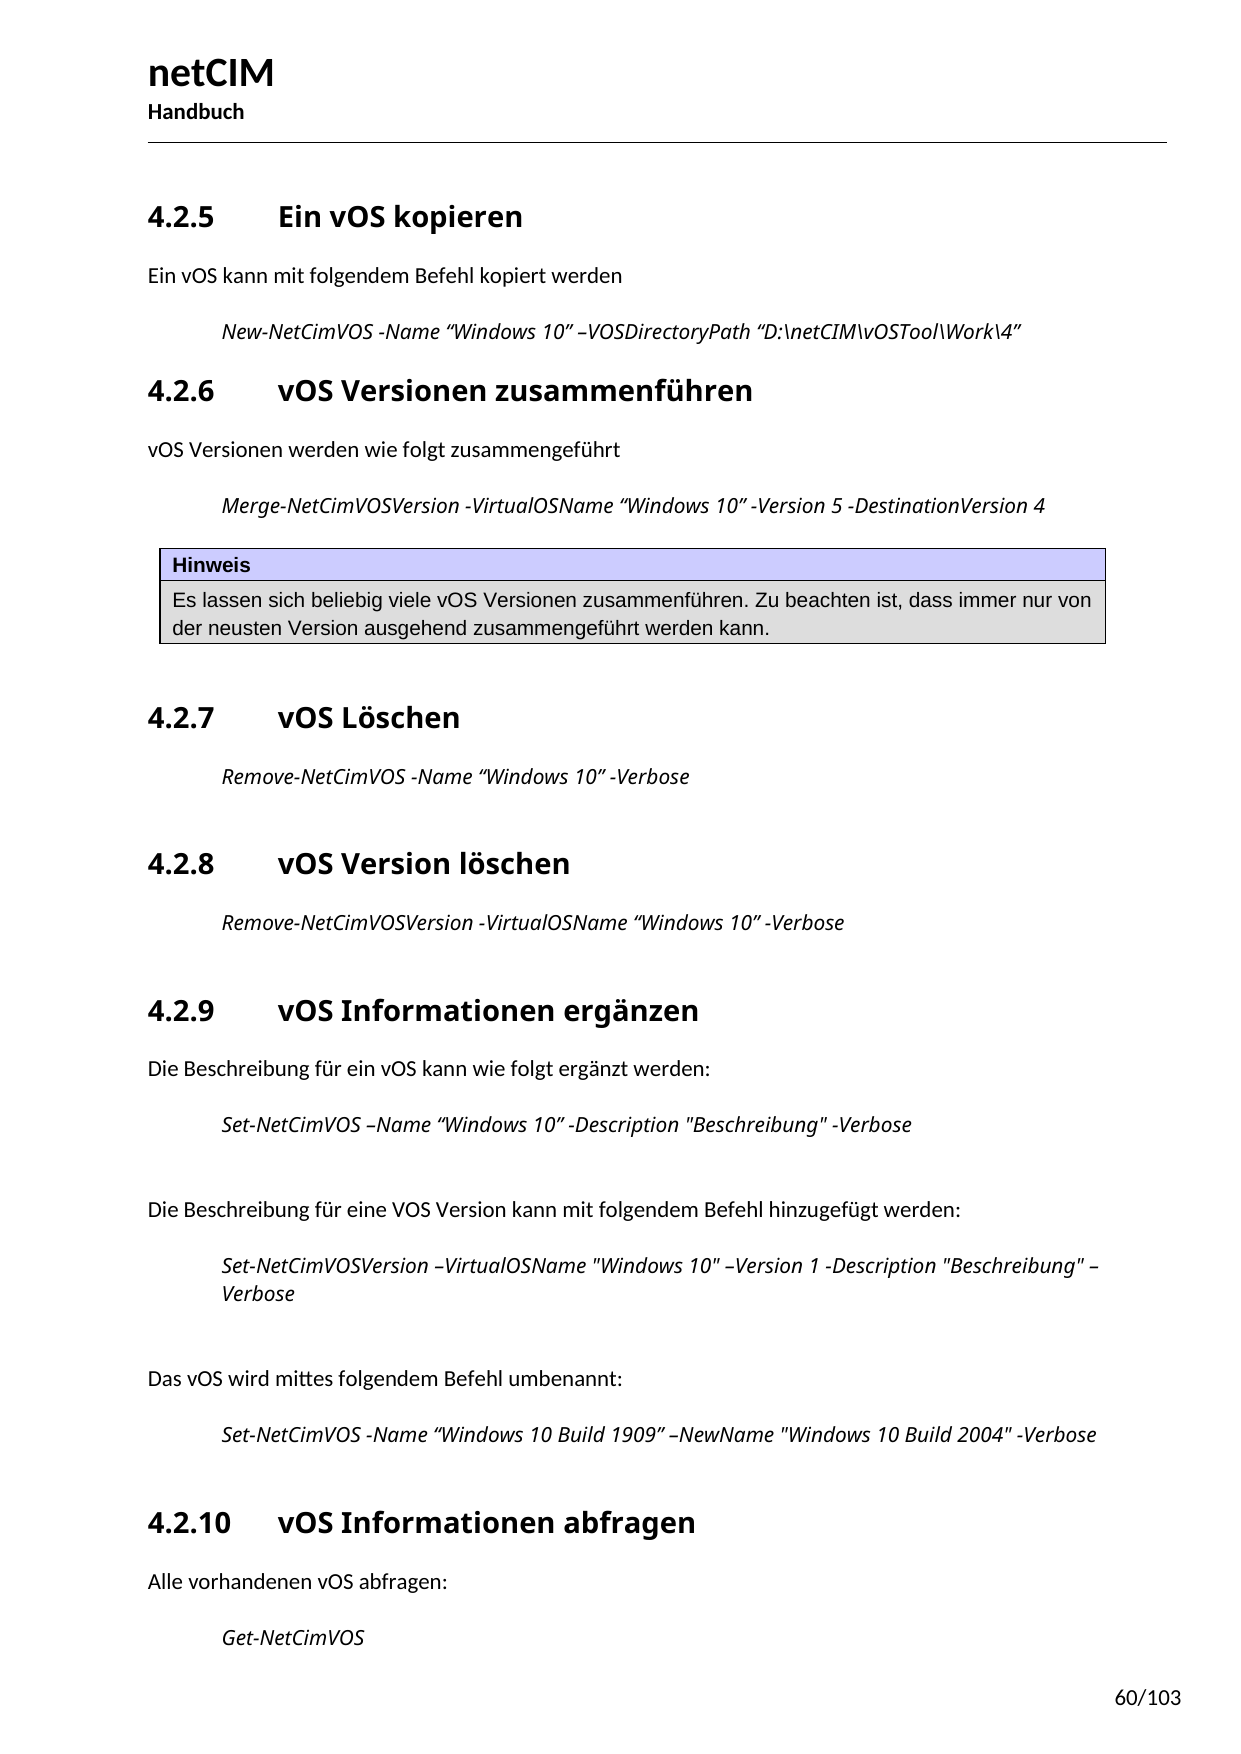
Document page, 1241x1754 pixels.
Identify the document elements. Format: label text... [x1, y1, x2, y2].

text vOS Versionen werden wie folgt zusammengeführt [148, 435, 1167, 463]
table_cell Es lassen sich beliebig viele vOS Versionen zusammenführen. Zu beachten ist, dass immer nur von der neusten Version ausgehend zusammengeführt werden kann. [161, 581, 1105, 643]
text Alle vorhandenen vOS abfragen: [148, 1567, 1167, 1595]
subtitle vOS Version löschen [148, 844, 1167, 883]
table_header Hinweis [161, 549, 1105, 580]
text Set-NetCimVOS –Name “Windows 10” -Description "Beschreibung" -Verbose [221, 1111, 1167, 1139]
text Ein vOS kann mit folgendem Befehl kopiert werden [148, 261, 1167, 289]
subtitle vOS Informationen ergänzen [148, 990, 1167, 1029]
text New-NetCimVOS -Name “Windows 10” –VOSDirectoryPath “D:\netCIM\vOSTool\Work\4” [221, 317, 1167, 345]
text Das vOS wird mittes folgendem Befehl umbenannt: [148, 1364, 1167, 1392]
text Die Beschreibung für eine VOS Version kann mit folgendem Befehl hinzugefügt werden: [148, 1195, 1167, 1223]
text Merge-NetCimVOSVersion -VirtualOSName “Windows 10” -Version 5 -DestinationVersion 4 [221, 491, 1167, 519]
text Die Beschreibung für ein vOS kann wie folgt ergänzt werden: [148, 1054, 1167, 1082]
text Set-NetCimVOS -Name “Windows 10 Build 1909” –NewName "Windows 10 Build 2004" -Verbose [221, 1420, 1167, 1449]
text Remove-NetCimVOSVersion -VirtualOSName “Windows 10” -Verbose [221, 908, 1167, 937]
subtitle vOS Informationen abfragen [148, 1502, 1167, 1542]
subtitle Ein vOS kopieren [148, 196, 1167, 236]
subtitle vOS Versionen zusammenführen [148, 370, 1167, 410]
text Remove-NetCimVOS -Name “Windows 10” -Verbose [221, 762, 1167, 791]
text Get-NetCimVOS [221, 1623, 1167, 1651]
subtitle vOS Löschen [148, 697, 1167, 737]
text Set-NetCimVOSVersion –VirtualOSName "Windows 10" –Version 1 -Description "Beschreibung" –Verbose [221, 1251, 1167, 1308]
